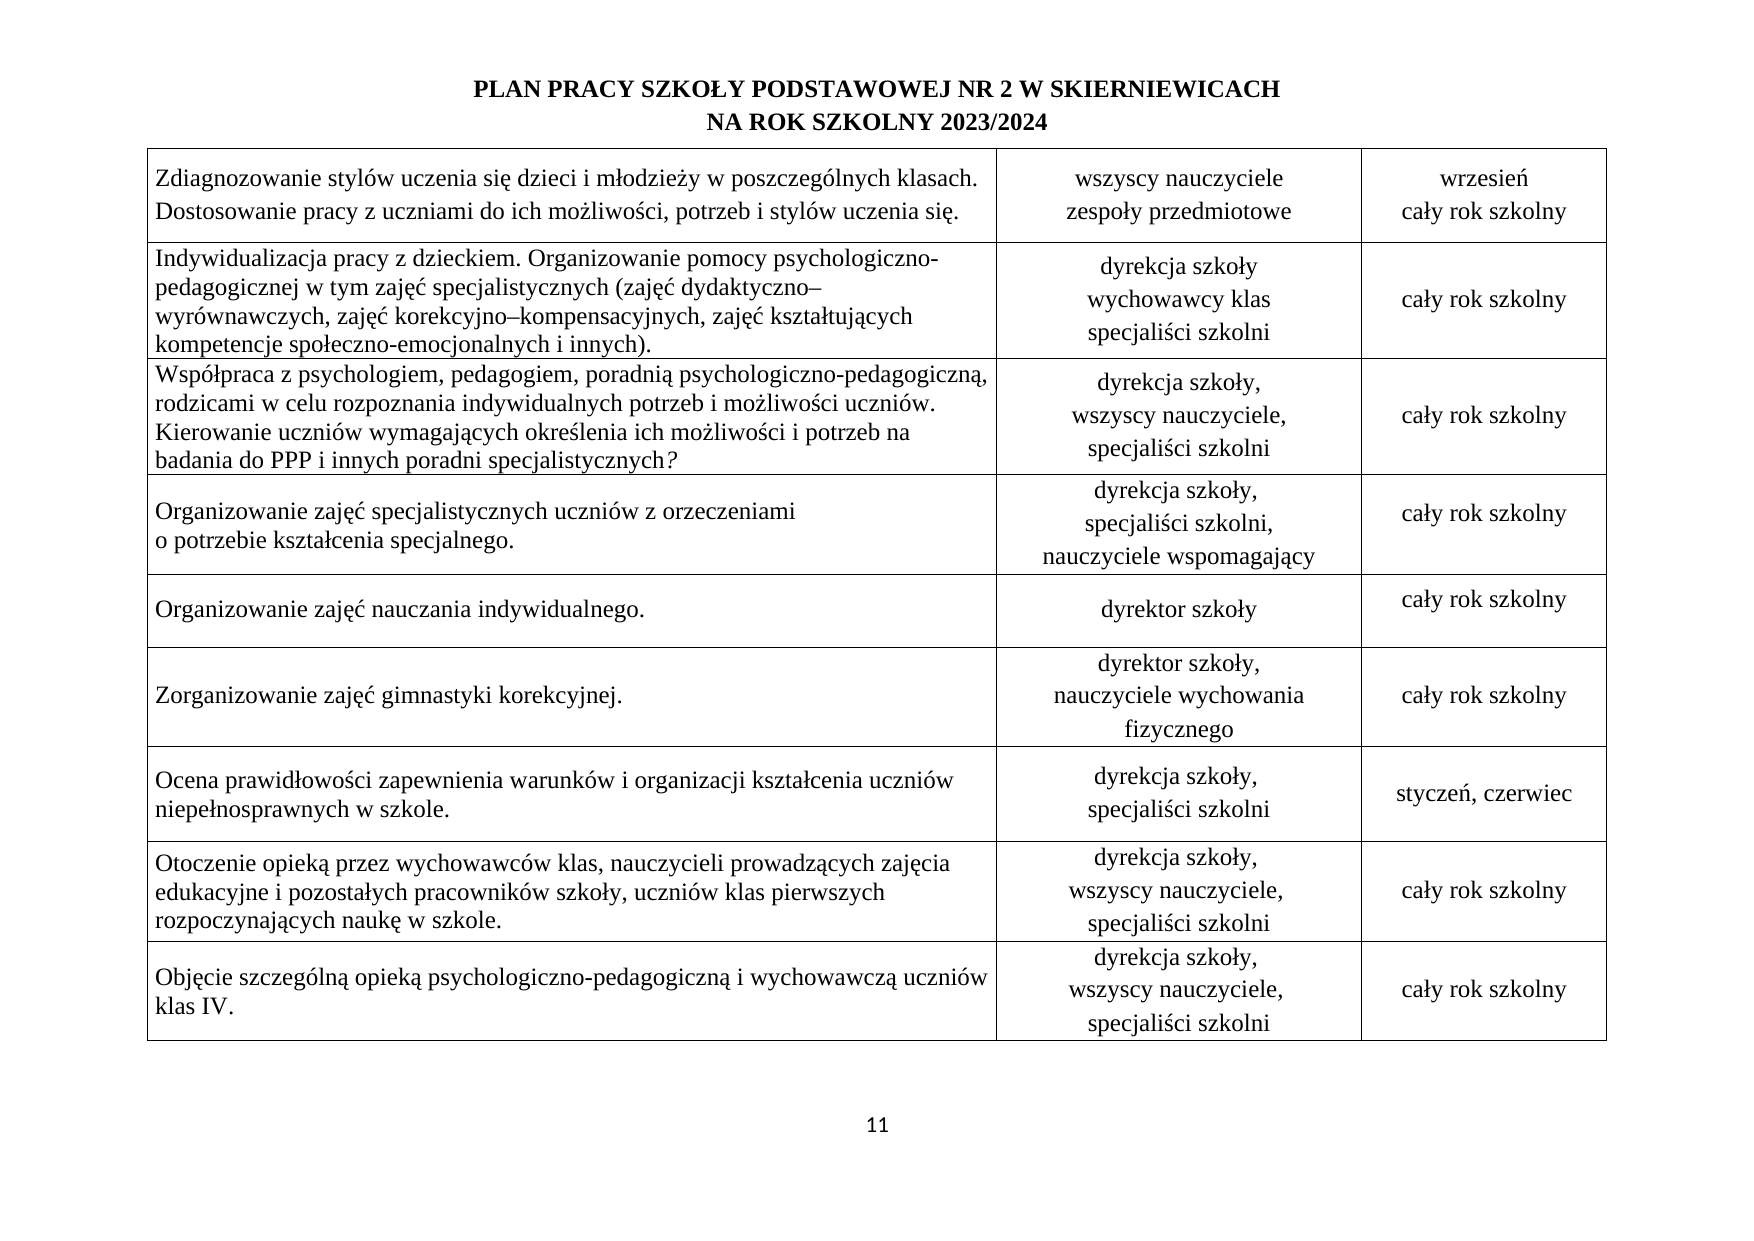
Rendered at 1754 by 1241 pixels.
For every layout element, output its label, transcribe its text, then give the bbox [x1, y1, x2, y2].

table_cell dyrekcja szkoły, specjaliści szkolni [997, 747, 1361, 841]
table_cell cały rok szkolny [1362, 243, 1606, 358]
table_cell dyrekcja szkoły wychowawcy klas specjaliści szkolni [997, 243, 1361, 358]
table_cell dyrektor szkoły [997, 575, 1361, 647]
table_cell cały rok szkolny [1362, 475, 1606, 574]
table_cell Zdiagnozowanie stylów uczenia się dzieci i młodzieży w poszczególnych klasach. Dostosowanie pracy z uczniami do ich możliwości, potrzeb i stylów uczenia się. [148, 149, 996, 242]
table_cell cały rok szkolny [1362, 942, 1606, 1040]
table_cell Objęcie szczególną opieką psychologiczno-pedagogiczną i wychowawczą uczniów klas IV. [148, 942, 996, 1040]
table_cell Współpraca z psychologiem, pedagogiem, poradnią psychologiczno-pedagogiczną, rodzicami w celu rozpoznania indywidualnych potrzeb i możliwości uczniów. Kierowanie uczniów wymagających określenia ich możliwości i potrzeb na badania do PPP i innych poradni specjalistycznych? [148, 359, 996, 474]
table_cell cały rok szkolny [1362, 575, 1606, 647]
table_cell dyrekcja szkoły, wszyscy nauczyciele, specjaliści szkolni [997, 842, 1361, 941]
table_cell Zorganizowanie zajęć gimnastyki korekcyjnej. [148, 648, 996, 746]
table_cell cały rok szkolny [1362, 648, 1606, 746]
table_cell cały rok szkolny [1362, 842, 1606, 941]
table_cell Indywidualizacja pracy z dzieckiem. Organizowanie pomocy psychologiczno-pedagogicznej w tym zajęć specjalistycznych (zajęć dydaktyczno–wyrównawczych, zajęć korekcyjno–kompensacyjnych, zajęć kształtujących kompetencje społeczno-emocjonalnych i innych). [148, 243, 996, 358]
table_cell dyrektor szkoły, nauczyciele wychowania fizycznego [997, 648, 1361, 746]
table_cell wrzesień cały rok szkolny [1362, 149, 1606, 242]
table_cell cały rok szkolny [1362, 359, 1606, 474]
table_cell styczeń, czerwiec [1362, 747, 1606, 841]
table_cell dyrekcja szkoły, specjaliści szkolni, nauczyciele wspomagający [997, 475, 1361, 574]
table_cell dyrekcja szkoły, wszyscy nauczyciele, specjaliści szkolni [997, 942, 1361, 1040]
table_cell wszyscy nauczyciele zespoły przedmiotowe [997, 149, 1361, 242]
table_cell Otoczenie opieką przez wychowawców klas, nauczycieli prowadzących zajęcia edukacyjne i pozostałych pracowników szkoły, uczniów klas pierwszych rozpoczynających naukę w szkole. [148, 842, 996, 941]
table_cell dyrekcja szkoły, wszyscy nauczyciele, specjaliści szkolni [997, 359, 1361, 474]
table_cell Ocena prawidłowości zapewnienia warunków i organizacji kształcenia uczniów niepełnosprawnych w szkole. [148, 747, 996, 841]
table_cell Organizowanie zajęć specjalistycznych uczniów z orzeczeniami o potrzebie kształcenia specjalnego. [148, 475, 996, 574]
table_cell Organizowanie zajęć nauczania indywidualnego. [148, 575, 996, 647]
